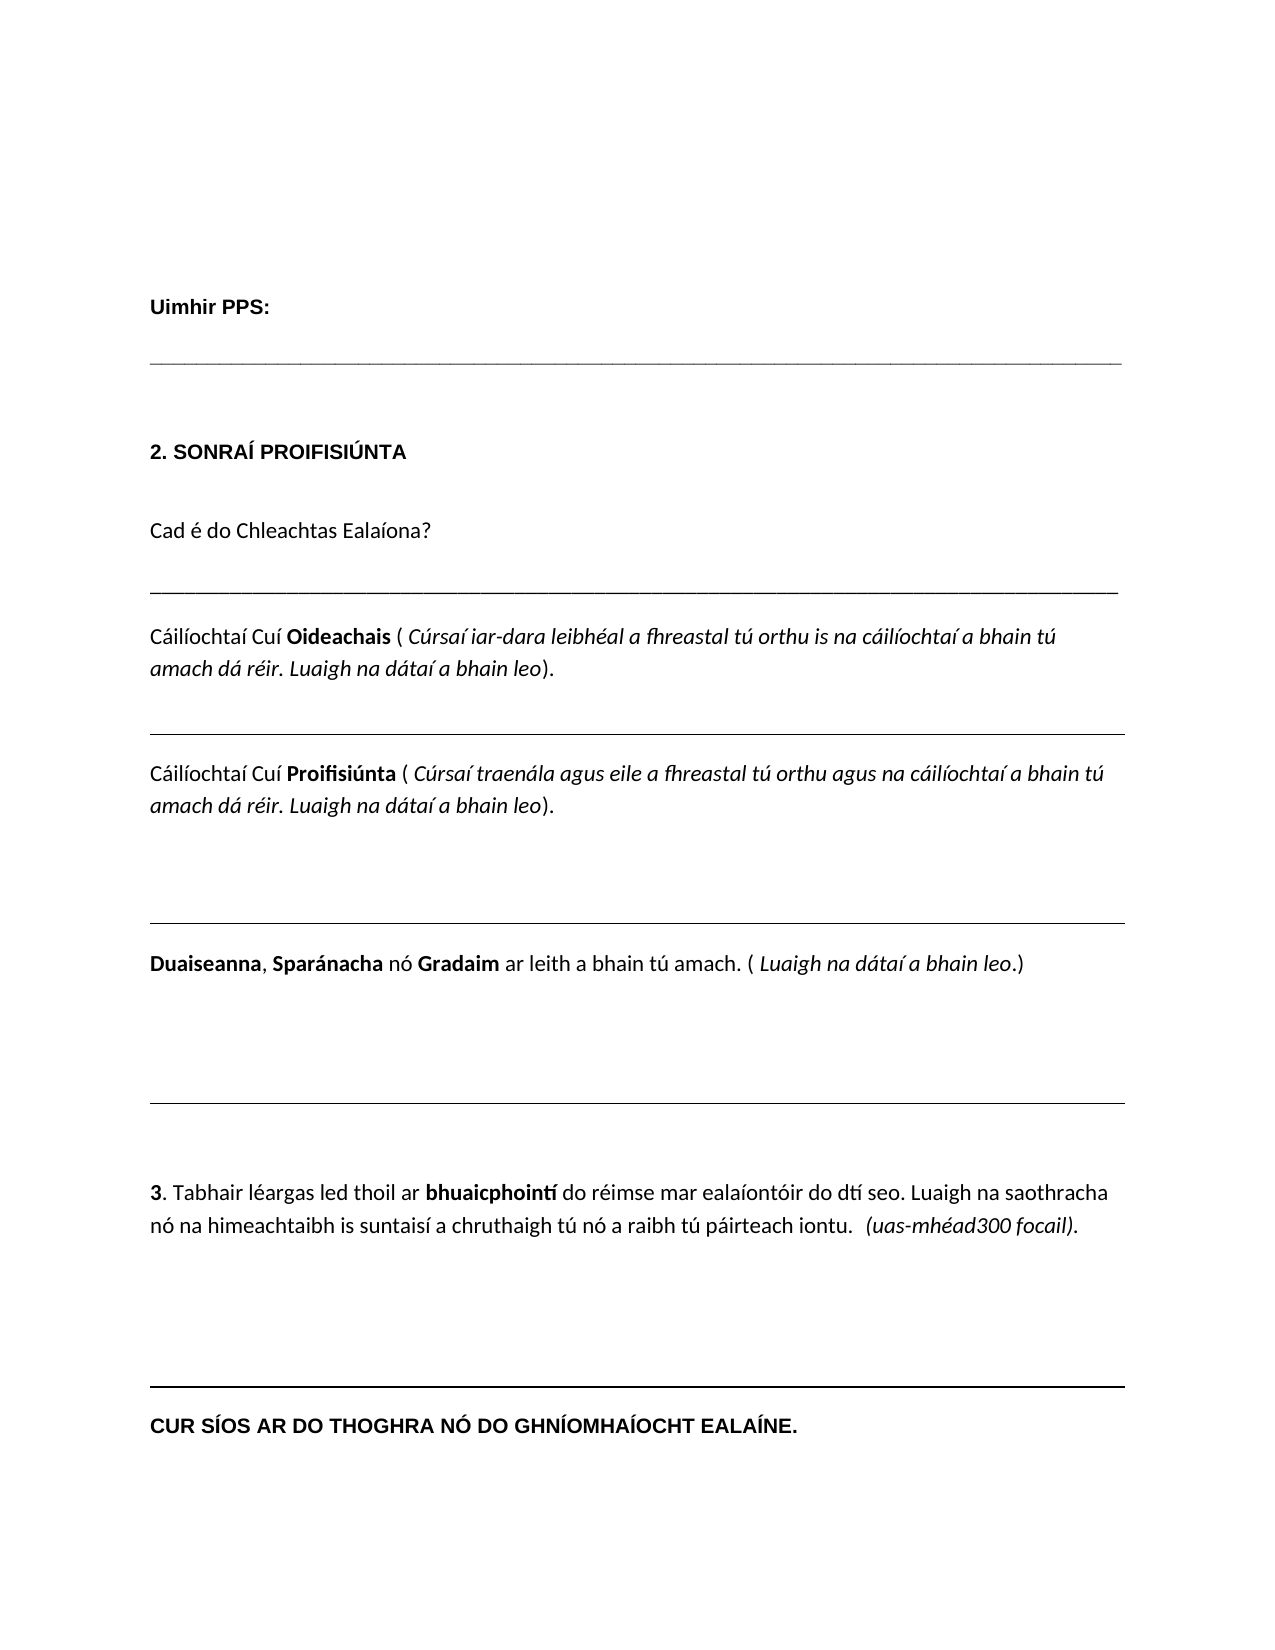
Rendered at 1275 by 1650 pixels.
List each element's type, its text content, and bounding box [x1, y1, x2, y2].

text ____________________________________________________________________________________ [150, 343, 1125, 367]
text 2. SONRAÍ PROIFISIÚNTA [150, 440, 1125, 464]
text Cáilíochtaí Cuí Oideachais ( Cúrsaí iar-dara leibhéal a fhreastal tú orthu is na cáilíochtaí a bhain tú amach dá réir. Luaigh na dátaí a bhain leo). [150, 622, 1125, 683]
text Cad é do Chleachtas Ealaíona? [150, 516, 1125, 544]
text _____________________________________________________________________________________ [150, 569, 1125, 597]
text 3. Tabhair léargas led thoil ar bhuaicphointí do réimse mar ealaíontóir do dtí seo. Luaigh na saothracha nó na himeachtaibh is suntaisí a chruthaigh tú nó a raibh tú páirteach iontu. (uas-mhéad300 focail). [150, 1178, 1125, 1239]
text CUR SÍOS AR DO THOGHRA NÓ DO GHNÍOMHAÍOCHT EALAÍNE. [150, 1413, 1125, 1437]
text Duaiseanna, Sparánacha nó Gradaim ar leith a bhain tú amach. ( Luaigh na dátaí a bhain leo.) [150, 949, 1125, 977]
text Uimhir PPS: [150, 295, 1125, 319]
text Cáilíochtaí Cuí Proifisiúnta ( Cúrsaí traenála agus eile a fhreastal tú orthu agus na cáilíochtaí a bhain tú amach dá réir. Luaigh na dátaí a bhain leo). [150, 759, 1125, 819]
